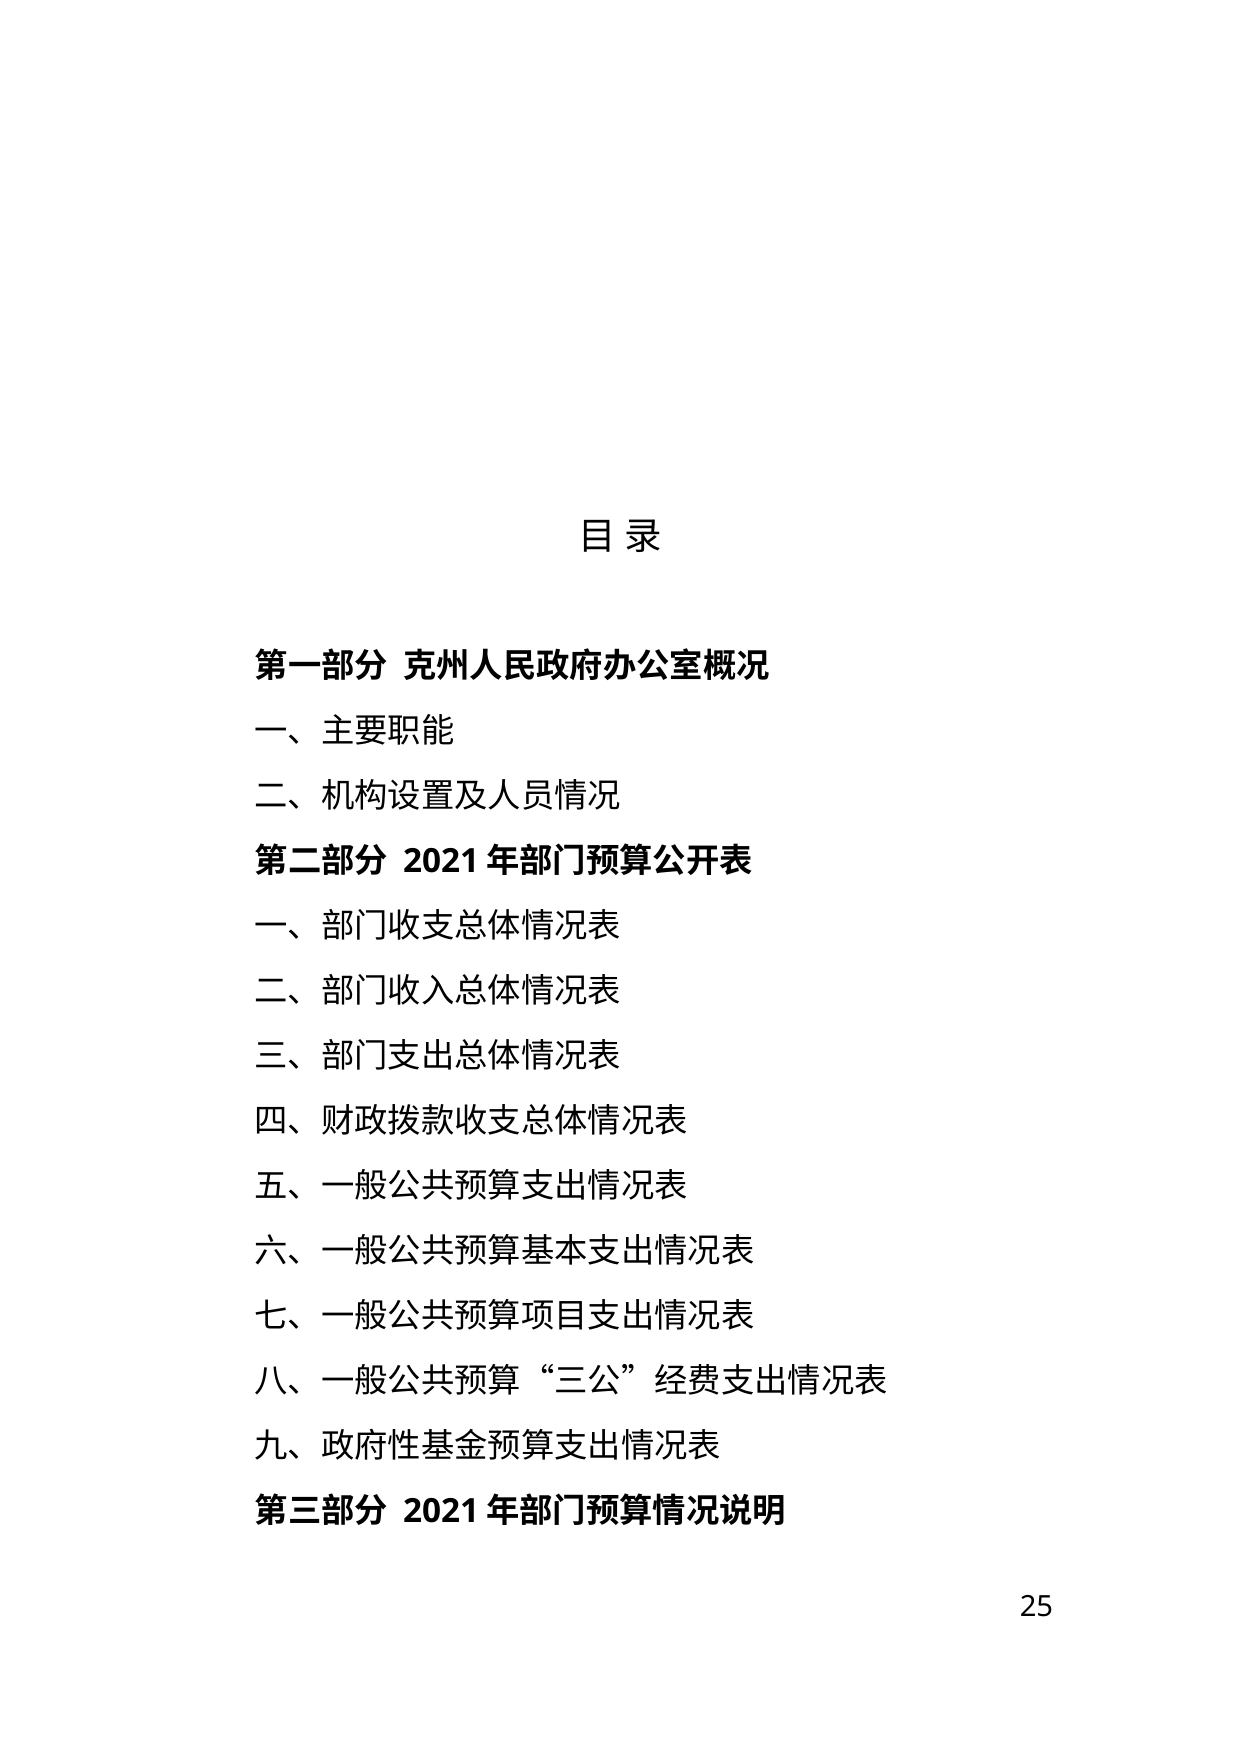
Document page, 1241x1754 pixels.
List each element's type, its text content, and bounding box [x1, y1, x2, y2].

text 五、一般公共预算支出情况表 [187, 1150, 1053, 1215]
text 六、一般公共预算基本支出情况表 [187, 1215, 1053, 1280]
text 第一部分 克州人民政府办公室概况 [187, 630, 1053, 695]
text 一、主要职能 [187, 695, 1053, 760]
text 第三部分 2021年部门预算情况说明 [187, 1475, 1053, 1540]
text 七、一般公共预算项目支出情况表 [187, 1280, 1053, 1345]
text 目 录 [187, 500, 1053, 565]
text 九、政府性基金预算支出情况表 [187, 1410, 1053, 1475]
text 四、财政拨款收支总体情况表 [187, 1085, 1053, 1150]
text 一、部门收支总体情况表 [187, 890, 1053, 955]
text 二、机构设置及人员情况 [187, 760, 1053, 825]
text 八、一般公共预算“三公”经费支出情况表 [187, 1345, 1053, 1410]
text 二、部门收入总体情况表 [187, 955, 1053, 1020]
text 第二部分 2021年部门预算公开表 [187, 825, 1053, 890]
text 三、部门支出总体情况表 [187, 1020, 1053, 1085]
